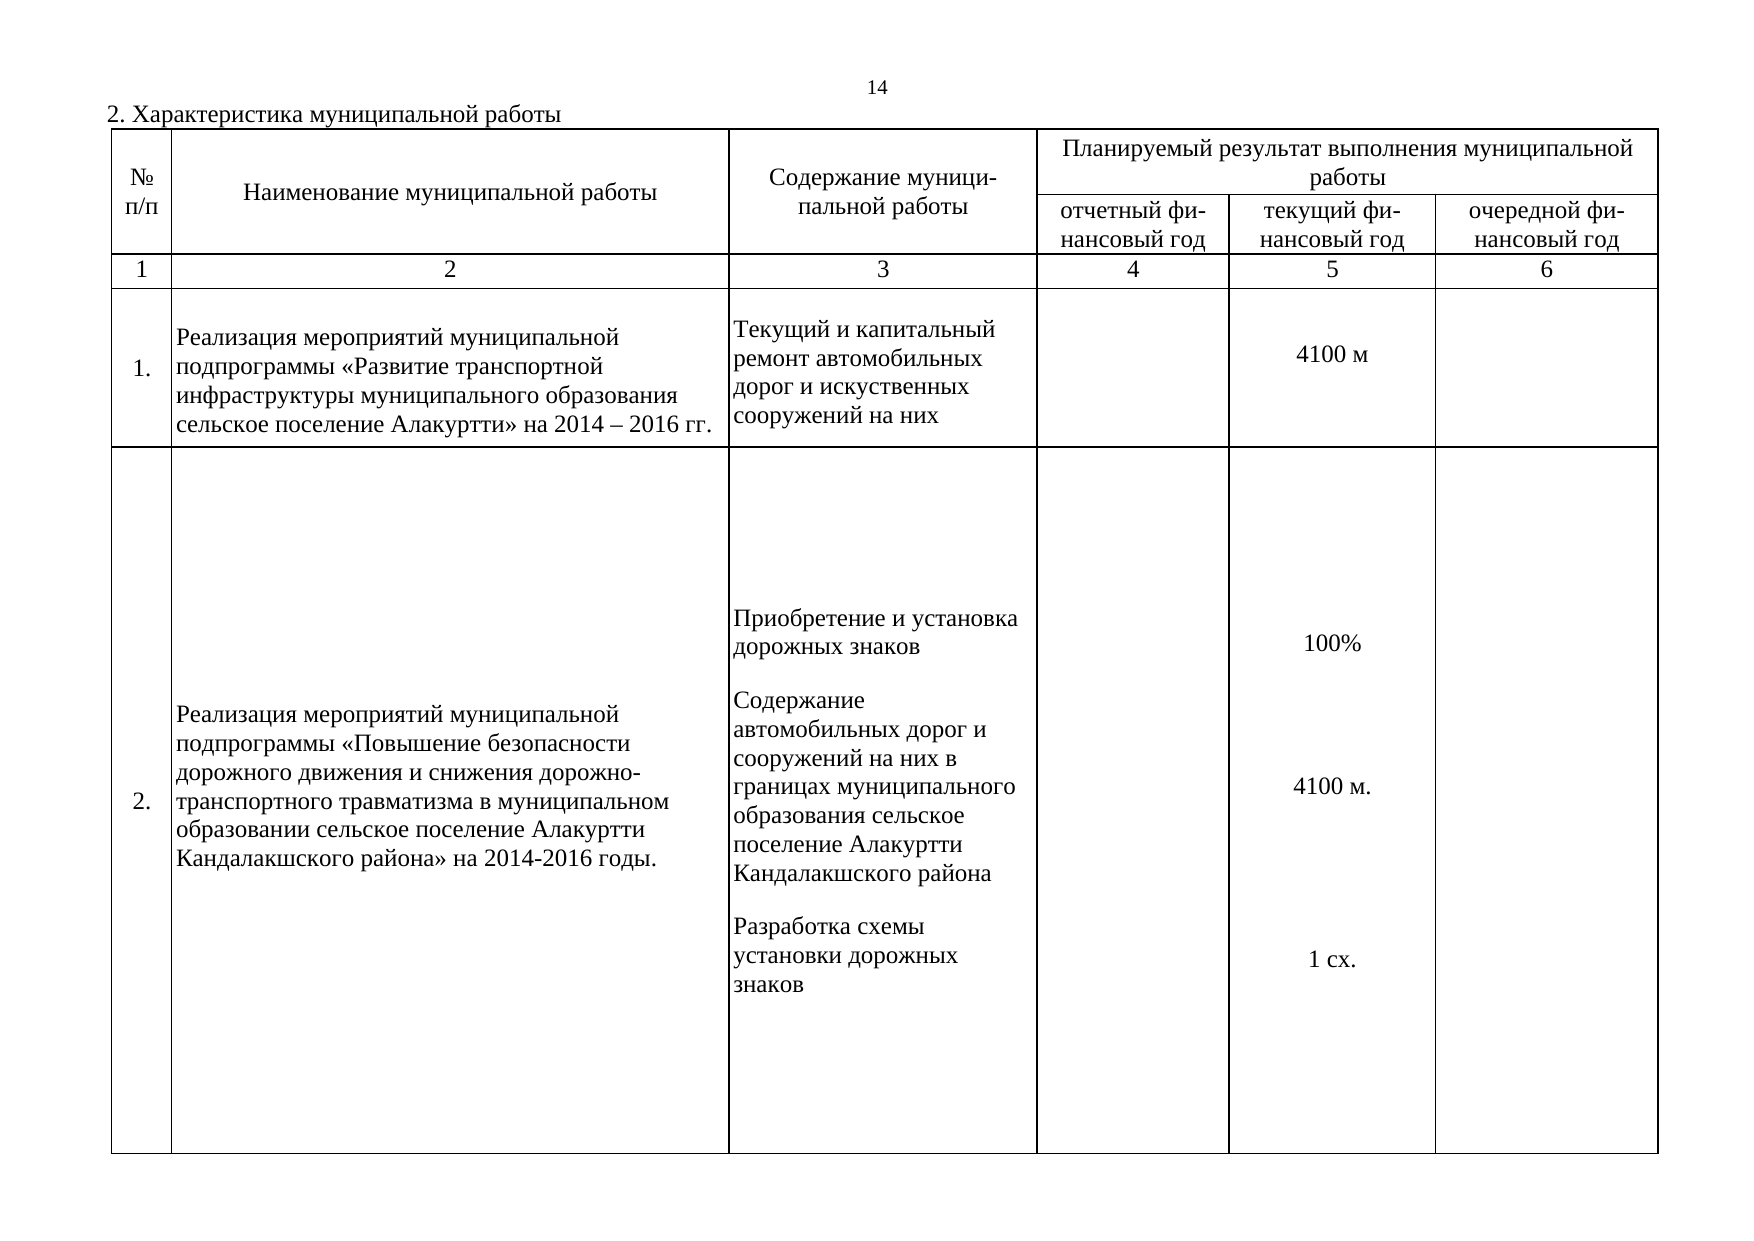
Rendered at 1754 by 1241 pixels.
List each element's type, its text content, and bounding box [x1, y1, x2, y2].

table_header Планируемый результат выполнения муниципальной работы [1038, 130, 1657, 194]
table_header № п/п [112, 130, 171, 253]
table_header Содержание муниципальной работы [730, 130, 1036, 253]
table_cell 100% 4100 м. 1 сх. [1230, 448, 1435, 1153]
table_cell [1038, 289, 1228, 446]
table_cell Реализация мероприятий муниципальной подпрограммы «Повышение безопасности дорожного движения и снижения дорожно-транспортного травматизма в муниципальном образовании сельское поселение Алакуртти Кандалакшского района» на 2014-2016 годы. [172, 448, 728, 1153]
table_cell [1436, 289, 1657, 446]
table_cell 4100 м [1230, 289, 1435, 446]
table_cell 4 [1038, 255, 1228, 287]
table_cell Приобретение и установка дорожных знаков Содержание автомобильных дорог и сооружений на них в границах муниципального образования сельское поселение Алакуртти Кандалакшского района Разработка схемы установки дорожных знаков [730, 448, 1036, 1153]
table_cell отчетный финансовый год [1038, 195, 1228, 253]
table_cell 5 [1230, 255, 1435, 287]
table_cell Реализация мероприятий муниципальной подпрограммы «Развитие транспортной инфраструктуры муниципального образования сельское поселение Алакуртти» на 2014 – 2016 гг. [172, 289, 728, 446]
table_cell 2. [112, 448, 171, 1153]
table_cell текущий финансовый год [1230, 195, 1435, 253]
table_cell 3 [730, 255, 1036, 287]
table_cell 1. [112, 289, 171, 446]
table_cell [1436, 448, 1657, 1153]
table_cell 6 [1436, 255, 1657, 287]
text 2. Характеристика муниципальной работы [107, 99, 1647, 128]
table_cell Текущий и капитальный ремонт автомобильных дорог и искуственных сооружений на них [730, 289, 1036, 446]
table_cell 1 [112, 255, 171, 287]
table_cell очередной финансовый год [1436, 195, 1657, 253]
table_cell [1038, 448, 1228, 1153]
table_header Наименование муниципальной работы [172, 130, 728, 253]
table_cell 2 [172, 255, 728, 287]
